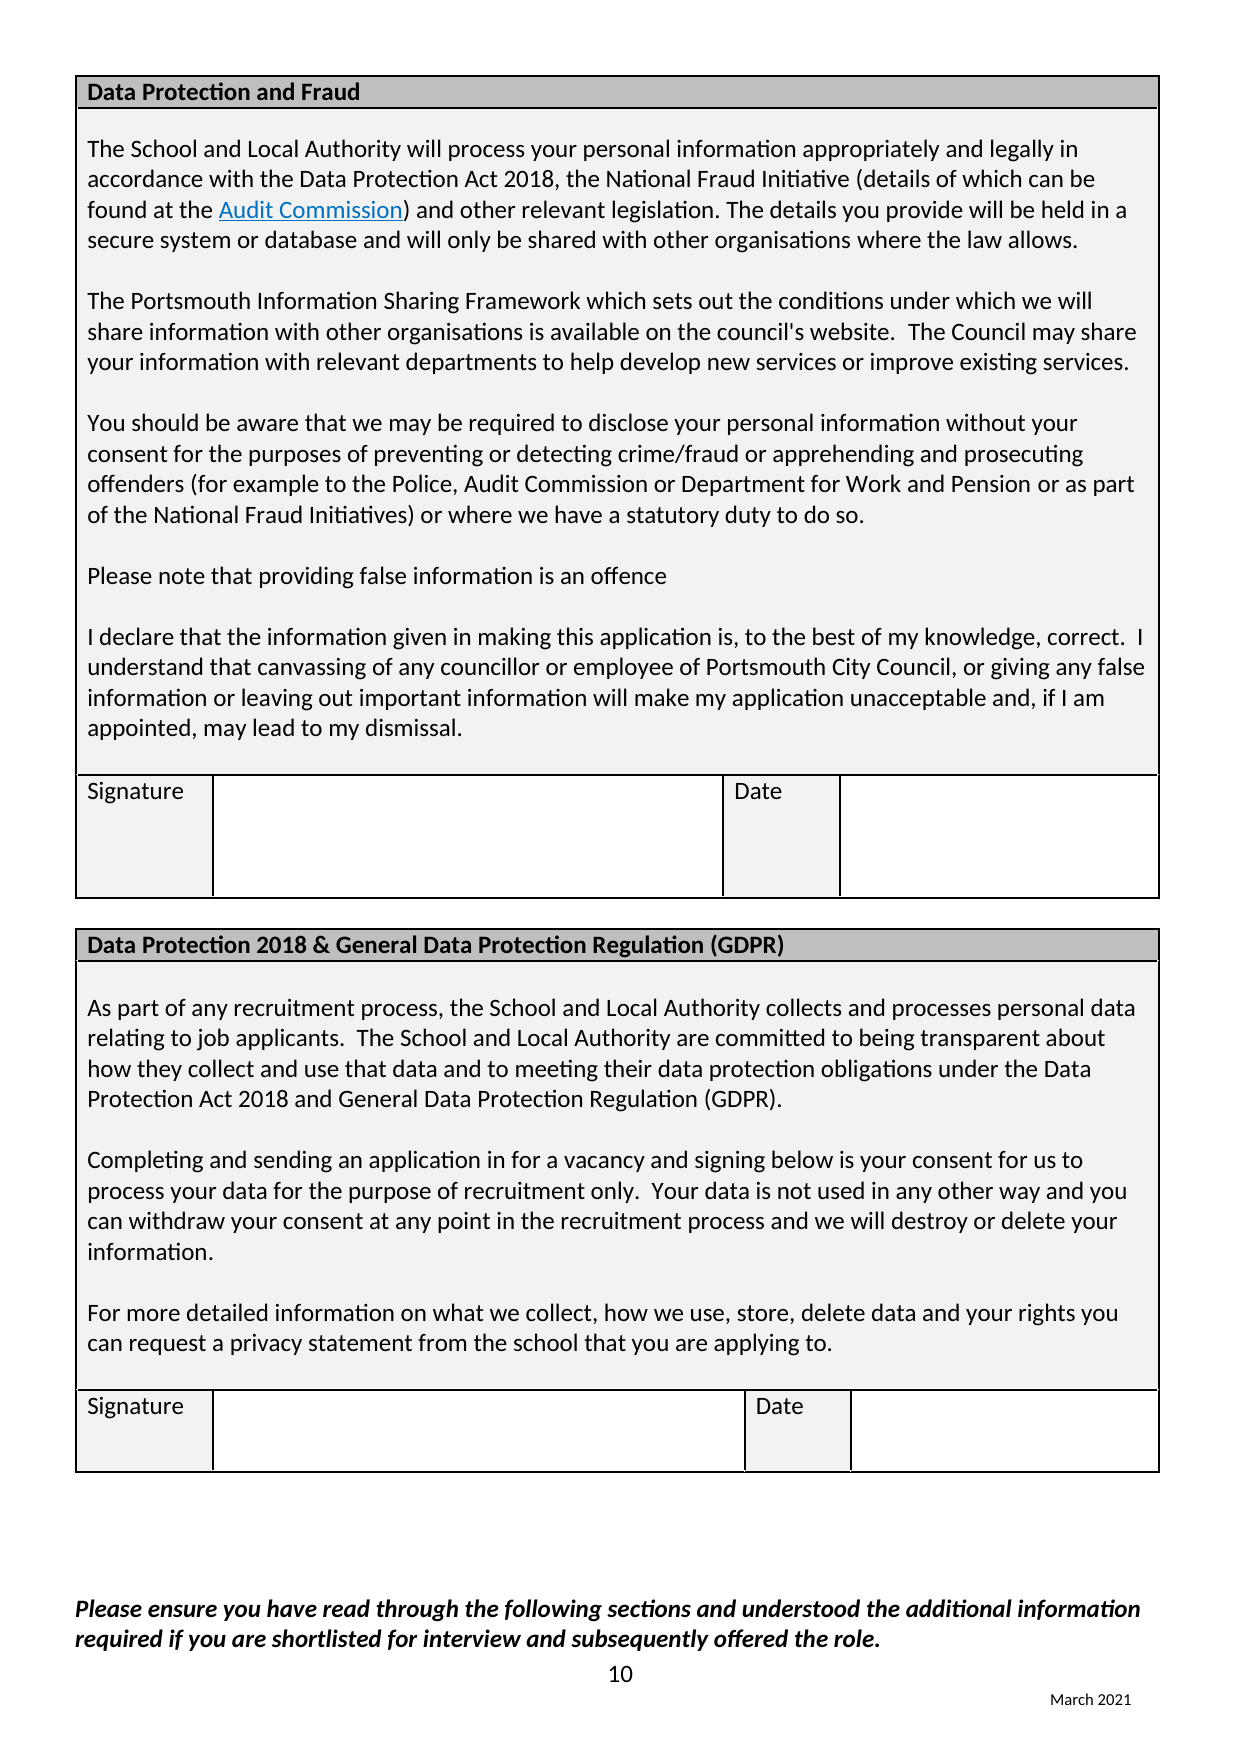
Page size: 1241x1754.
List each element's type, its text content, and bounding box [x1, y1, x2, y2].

table_header Data Protection and Fraud [77, 77, 1158, 107]
table_cell The School and Local Authority will process your personal information appropriately and legally in accordance with the Data Protection Act 2018, the National Fraud Initiative (details of which can be found at the Audit Commission) and other relevant legislation. The details you provide will be held in a secure system or database and will only be shared with other organisations where the law allows. The Portsmouth Information Sharing Framework which sets out the conditions under which we will share information with other organisations is available on the council's website. The Council may share your information with relevant departments to help develop new services or improve existing services. You should be aware that we may be required to disclose your personal information without your consent for the purposes of preventing or detecting crime/fraud or apprehending and prosecuting offenders (for example to the Police, Audit Commission or Department for Work and Pension or as part of the National Fraud Initiatives) or where we have a statutory duty to do so. Please note that providing false information is an offence I declare that the information given in making this application is, to the best of my knowledge, correct. I understand that canvassing of any councillor or employee of Portsmouth City Council, or giving any false information or leaving out important information will make my application unacceptable and, if I am appointed, may lead to my dismissal. [77, 107, 1158, 774]
table_cell Date [723, 776, 840, 897]
table_cell [213, 776, 723, 897]
table_cell Signature [77, 776, 213, 897]
table_cell [851, 1389, 1158, 1471]
table_header Data Protection 2018 & General Data Protection Regulation (GDPR) [77, 930, 1158, 960]
table_cell Date [744, 1391, 851, 1471]
text Please ensure you have read through the following sections and understood the additional information required if you are shortlisted for interview and subsequently offered the role. [75, 1593, 1165, 1654]
table_cell As part of any recruitment process, the School and Local Authority collects and processes personal data relating to job applicants. The School and Local Authority are committed to being transparent about how they collect and use that data and to meeting their data protection obligations under the Data Protection Act 2018 and General Data Protection Regulation (GDPR). Completing and sending an application in for a vacancy and signing below is your consent for us to process your data for the purpose of recruitment only. Your data is not used in any other way and you can withdraw your consent at any point in the recruitment process and we will destroy or delete your information. For more detailed information on what we collect, how we use, store, delete data and your rights you can request a privacy statement from the school that you are applying to. [77, 960, 1158, 1388]
table_cell [213, 1391, 744, 1471]
table_cell [840, 774, 1158, 897]
table_cell Signature [77, 1391, 213, 1471]
